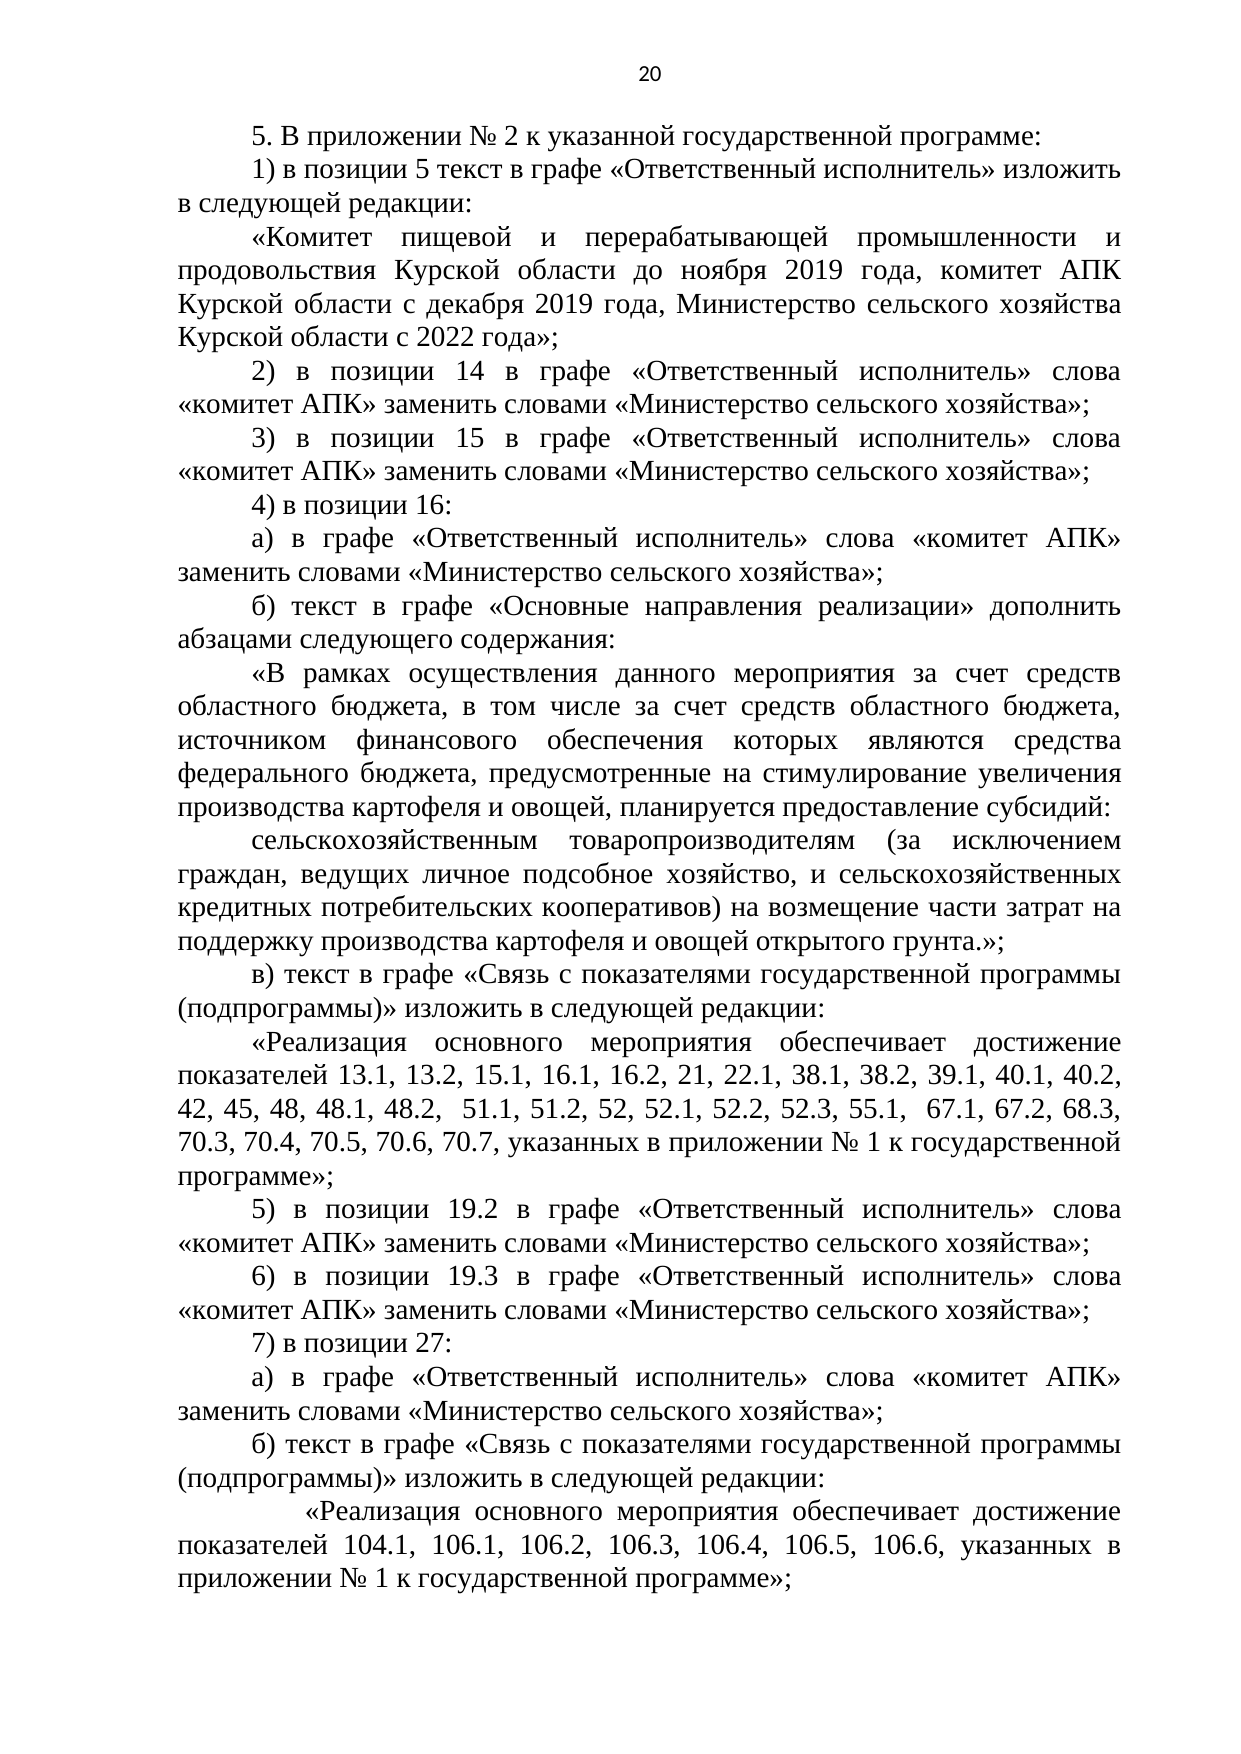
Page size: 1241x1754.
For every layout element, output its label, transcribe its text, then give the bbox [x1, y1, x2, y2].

text «В рамках осуществления данного мероприятия за счет средств областного бюджета, в том числе за счет средств областного бюджета, источником финансового обеспечения которых являются средства федерального бюджета, предусмотренные на стимулирование увеличения производства картофеля и овощей, планируется предоставление субсидий: [177, 655, 1122, 822]
text 4) в позиции 16: [177, 487, 1122, 521]
text а) в графе «Ответственный исполнитель» слова «комитет АПК» заменить словами «Министерство сельского хозяйства»; [177, 1359, 1122, 1426]
text «Комитет пищевой и перерабатывающей промышленности и продовольствия Курской области до ноября 2019 года, комитет АПК Курской области с декабря 2019 года, Министерство сельского хозяйства Курской области с 2022 года»; [177, 219, 1122, 353]
text сельскохозяйственным товаропроизводителям (за исключением граждан, ведущих личное подсобное хозяйство, и сельскохозяйственных кредитных потребительских кооперативов) на возмещение части затрат на поддержку производства картофеля и овощей открытого грунта.»; [177, 822, 1122, 957]
text 2) в позиции 14 в графе «Ответственный исполнитель» слова «комитет АПК» заменить словами «Министерство сельского хозяйства»; [177, 353, 1122, 420]
text б) текст в графе «Связь с показателями государственной программы (подпрограммы)» изложить в следующей редакции: [177, 1426, 1122, 1493]
text а) в графе «Ответственный исполнитель» слова «комитет АПК» заменить словами «Министерство сельского хозяйства»; [177, 521, 1122, 588]
text 5. В приложении № 2 к указанной государственной программе: [177, 118, 1122, 152]
text 7) в позиции 27: [177, 1326, 1122, 1359]
text «Реализация основного мероприятия обеспечивает достижение показателей 13.1, 13.2, 15.1, 16.1, 16.2, 21, 22.1, 38.1, 38.2, 39.1, 40.1, 40.2, 42, 45, 48, 48.1, 48.2, 51.1, 51.2, 52, 52.1, 52.2, 52.3, 55.1, 67.1, 67.2, 68.3, 70.3, 70.4, 70.5, 70.6, 70.7, указанных в приложении № 1 к государственной программе»; [177, 1024, 1122, 1191]
text б) текст в графе «Основные направления реализации» дополнить абзацами следующего содержания: [177, 588, 1122, 655]
text 1) в позиции 5 текст в графе «Ответственный исполнитель» изложить в следующей редакции: [177, 152, 1122, 219]
text в) текст в графе «Связь с показателями государственной программы (подпрограммы)» изложить в следующей редакции: [177, 957, 1122, 1024]
text «Реализация основного мероприятия обеспечивает достижение показателей 104.1, 106.1, 106.2, 106.3, 106.4, 106.5, 106.6, указанных в приложении № 1 к государственной программе»; [177, 1493, 1122, 1594]
text 3) в позиции 15 в графе «Ответственный исполнитель» слова «комитет АПК» заменить словами «Министерство сельского хозяйства»; [177, 420, 1122, 487]
text 6) в позиции 19.3 в графе «Ответственный исполнитель» слова «комитет АПК» заменить словами «Министерство сельского хозяйства»; [177, 1258, 1122, 1326]
text 5) в позиции 19.2 в графе «Ответственный исполнитель» слова «комитет АПК» заменить словами «Министерство сельского хозяйства»; [177, 1191, 1122, 1258]
